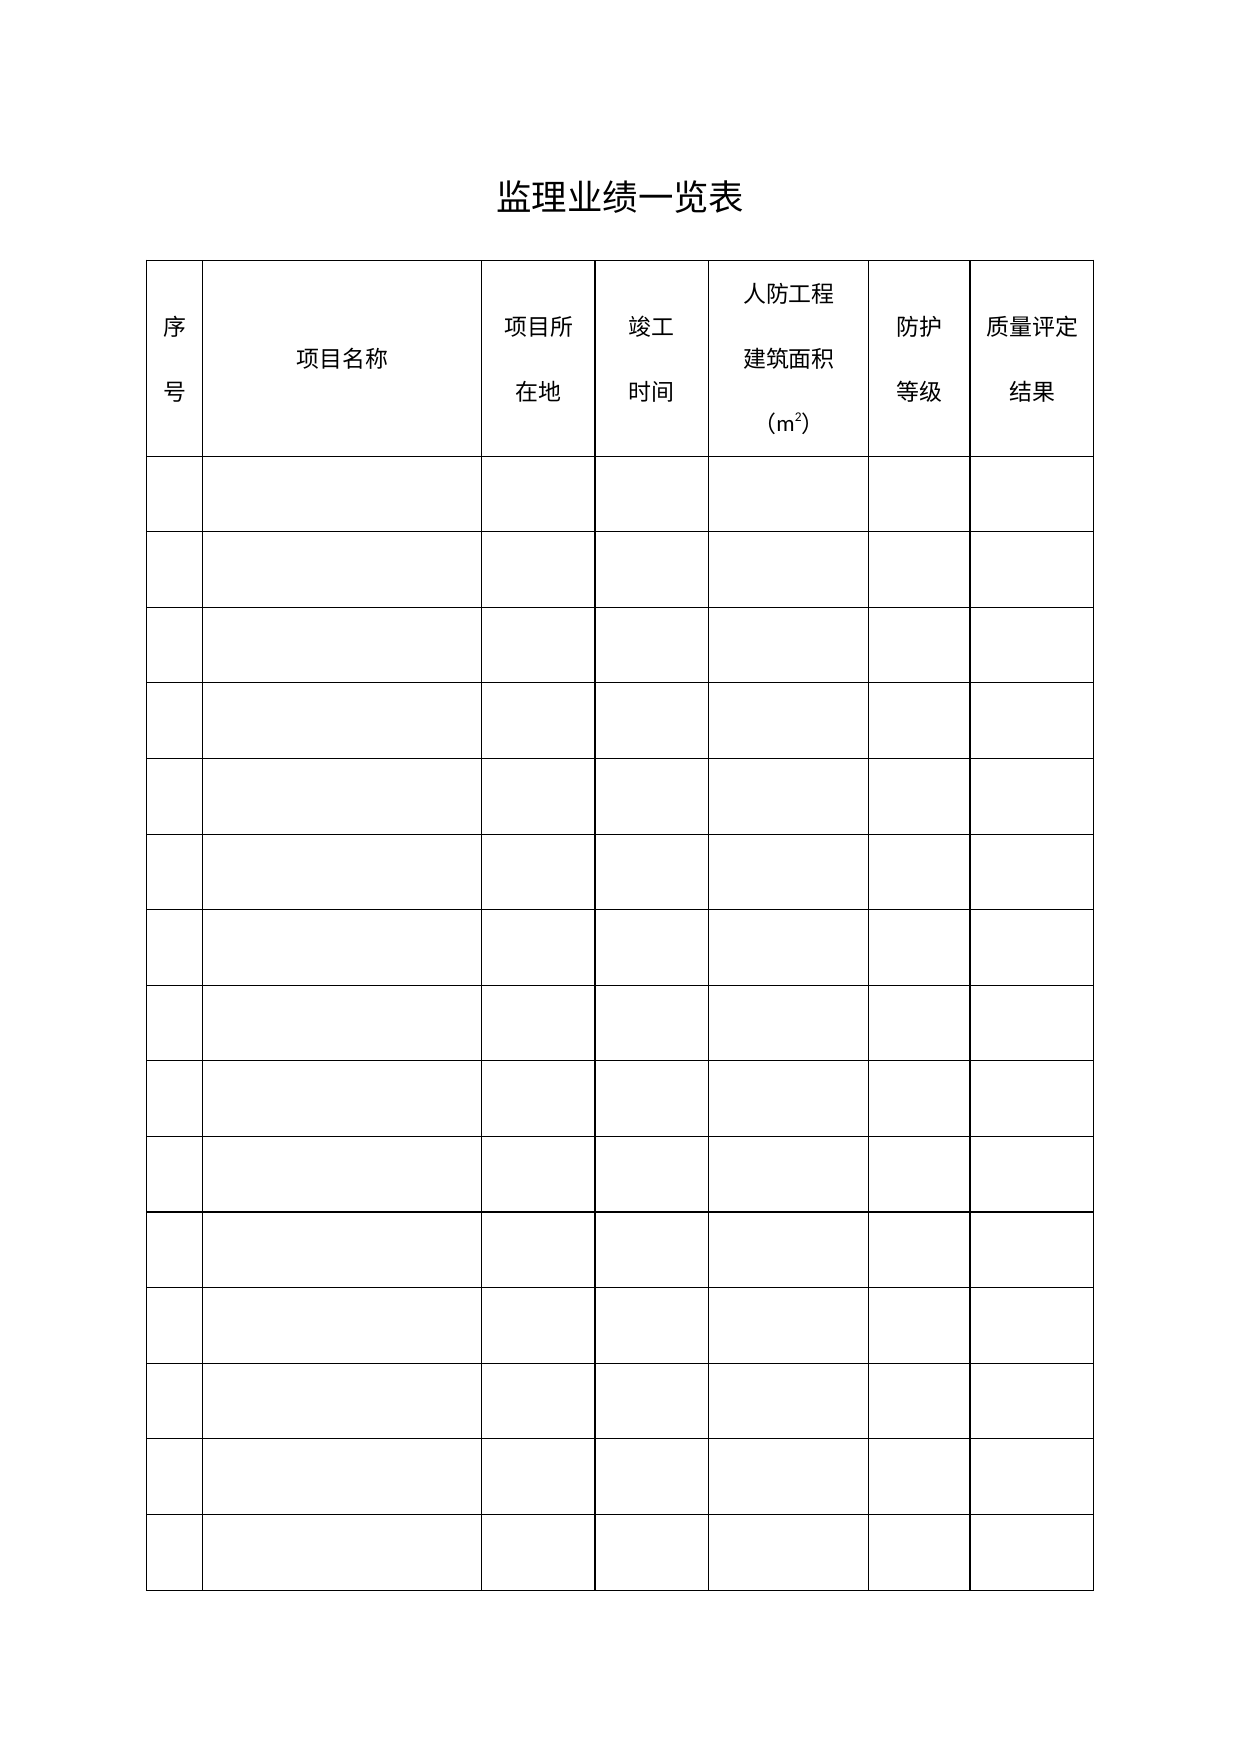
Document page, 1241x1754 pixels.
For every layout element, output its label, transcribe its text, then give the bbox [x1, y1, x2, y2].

table_cell [596, 1288, 708, 1363]
table_cell [971, 532, 1093, 607]
table_cell [971, 1061, 1093, 1136]
table_cell [709, 1061, 868, 1136]
table_cell [147, 986, 202, 1060]
table_cell [482, 608, 594, 682]
table_header 质量评定结果 [971, 261, 1093, 456]
table_cell [482, 1515, 594, 1589]
table_cell [203, 1213, 481, 1287]
table_header 序号 [147, 261, 202, 456]
table_cell [709, 457, 868, 531]
table_cell [482, 1137, 594, 1211]
table_cell [869, 1364, 969, 1438]
table_cell [869, 1288, 969, 1363]
table_cell [596, 608, 708, 682]
table_cell [482, 910, 594, 985]
table_cell [203, 759, 481, 833]
table_cell [596, 759, 708, 833]
table_cell [869, 759, 969, 833]
table_cell [203, 1439, 481, 1514]
table_cell [869, 608, 969, 682]
table_cell [709, 608, 868, 682]
table_cell [869, 683, 969, 758]
table_cell [203, 608, 481, 682]
table_cell [147, 1288, 202, 1363]
table_cell [971, 1515, 1093, 1589]
text 监理业绩一览表 [148, 162, 1093, 227]
table_header 项目所在地 [482, 261, 594, 456]
table_cell [709, 835, 868, 909]
table_cell [596, 910, 708, 985]
table_cell [482, 1439, 594, 1514]
table_cell [147, 759, 202, 833]
table_cell [971, 1137, 1093, 1211]
table_cell [147, 683, 202, 758]
table_header 竣工 时间 [596, 261, 708, 456]
table_cell [709, 1439, 868, 1514]
table_header 人防工程 建筑面积 （m2） [709, 261, 868, 456]
table_cell [147, 1515, 202, 1589]
table_cell [482, 683, 594, 758]
table_cell [147, 608, 202, 682]
table_cell [596, 835, 708, 909]
table_cell [482, 835, 594, 909]
table_cell [203, 910, 481, 985]
table_cell [596, 1213, 708, 1287]
table_cell [482, 1364, 594, 1438]
table_cell [869, 532, 969, 607]
table_cell [596, 1137, 708, 1211]
table_cell [971, 457, 1093, 531]
table_cell [971, 759, 1093, 833]
table_cell [709, 910, 868, 985]
table_header 防护 等级 [869, 261, 969, 456]
table_cell [596, 1364, 708, 1438]
table_header 项目名称 [203, 261, 481, 456]
table_cell [971, 608, 1093, 682]
table_cell [709, 683, 868, 758]
table_cell [482, 759, 594, 833]
table_cell [709, 1515, 868, 1589]
table_cell [147, 1364, 202, 1438]
table_cell [482, 1288, 594, 1363]
table_cell [147, 1439, 202, 1514]
table_cell [147, 1061, 202, 1136]
table_cell [147, 457, 202, 531]
table_cell [203, 683, 481, 758]
table_cell [971, 835, 1093, 909]
table_cell [869, 910, 969, 985]
table_cell [147, 1137, 202, 1211]
table_cell [869, 457, 969, 531]
table_cell [482, 1061, 594, 1136]
table_cell [596, 1515, 708, 1589]
table_cell [709, 986, 868, 1060]
table_cell [971, 1364, 1093, 1438]
table_cell [869, 1515, 969, 1589]
table_cell [709, 1364, 868, 1438]
table_cell [147, 1213, 202, 1287]
table_cell [203, 986, 481, 1060]
table_cell [203, 1364, 481, 1438]
table_cell [596, 1439, 708, 1514]
table_cell [482, 532, 594, 607]
table_cell [203, 1061, 481, 1136]
table_cell [203, 532, 481, 607]
table_cell [596, 532, 708, 607]
table_cell [971, 1439, 1093, 1514]
table_cell [709, 1288, 868, 1363]
table_cell [203, 1288, 481, 1363]
table_cell [709, 1213, 868, 1287]
table_cell [203, 1515, 481, 1589]
table_cell [709, 532, 868, 607]
table_cell [482, 457, 594, 531]
table_cell [869, 1439, 969, 1514]
table_cell [147, 532, 202, 607]
table_cell [482, 986, 594, 1060]
table_cell [869, 835, 969, 909]
table_cell [596, 1061, 708, 1136]
table_cell [203, 1137, 481, 1211]
table_cell [147, 910, 202, 985]
table_cell [709, 759, 868, 833]
table_cell [971, 683, 1093, 758]
table_cell [147, 835, 202, 909]
table_cell [709, 1137, 868, 1211]
table_cell [869, 986, 969, 1060]
table_cell [596, 683, 708, 758]
table_cell [869, 1213, 969, 1287]
table_cell [971, 910, 1093, 985]
table_cell [869, 1137, 969, 1211]
table_cell [203, 457, 481, 531]
table_cell [869, 1061, 969, 1136]
table_cell [203, 835, 481, 909]
table_cell [971, 1213, 1093, 1287]
table_cell [971, 1288, 1093, 1363]
table_cell [482, 1213, 594, 1287]
table_cell [971, 986, 1093, 1060]
table_cell [596, 457, 708, 531]
table_cell [596, 986, 708, 1060]
